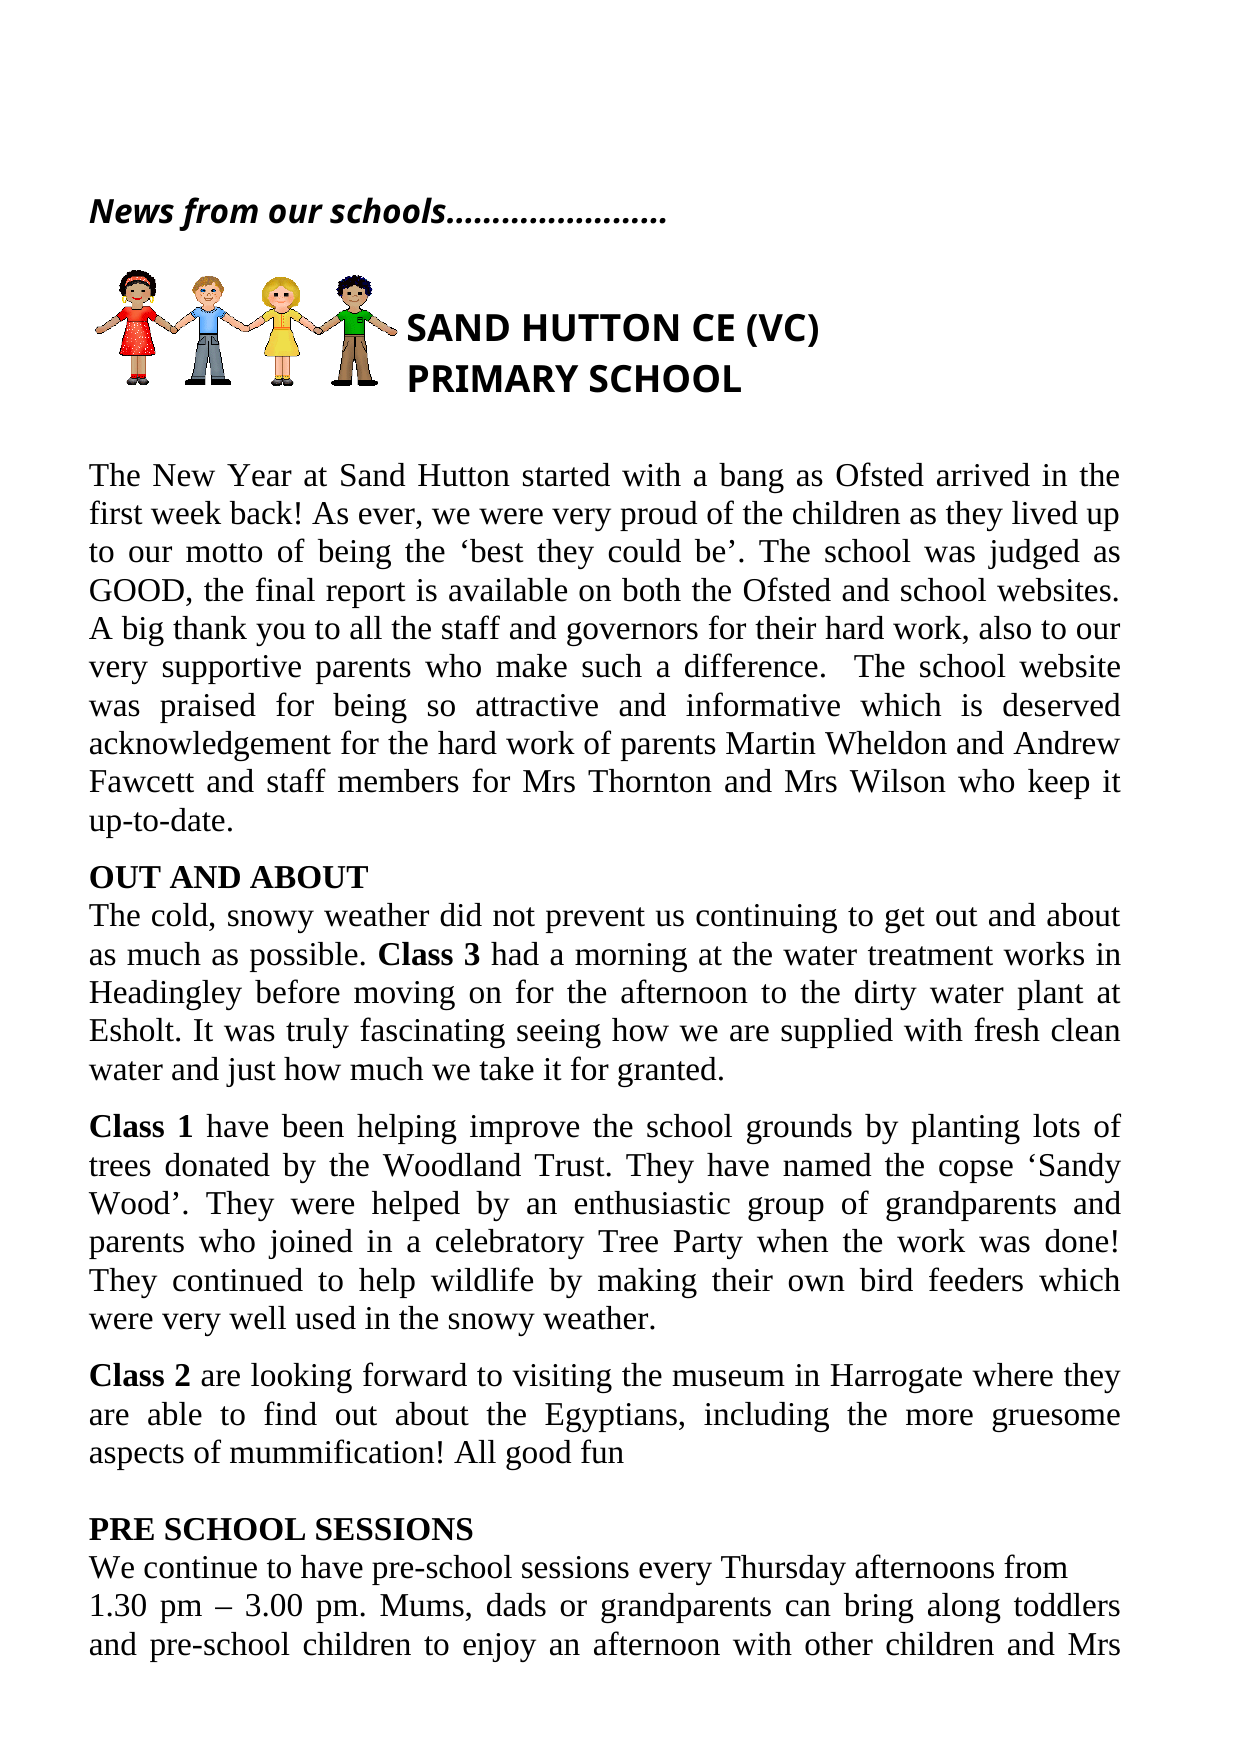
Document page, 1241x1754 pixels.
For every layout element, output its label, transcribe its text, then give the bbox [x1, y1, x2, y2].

text We continue to have pre-school sessions every Thursday afternoons from [89, 1547, 1122, 1586]
picture [87, 261, 407, 402]
text Class 1 have been helping improve the school grounds by planting lots of trees donated by the Woodland Trust. They have named the copse ‘Sandy Wood’. They were helped by an enthusiastic group of grandparents and parents who joined in a celebratory Tree Party when the work was done! They continued to help wildlife by making their own bird feeders which were very well used in the snowy weather. [89, 1107, 1122, 1337]
text PRIMARY SCHOOL [89, 353, 1122, 404]
text Class 2 are looking forward to visiting the museum in Harrogate where they are able to find out about the Egyptians, including the more gruesome aspects of mummification! All good fun [89, 1356, 1122, 1471]
text PRE SCHOOL SESSIONS [89, 1509, 1122, 1547]
text The cold, snowy weather did not prevent us continuing to get out and about as much as possible. Class 3 had a morning at the water treatment works in Headingley before moving on for the afternoon to the dirty water plant at Esholt. It was truly fascinating seeing how we are supplied with fresh clean water and just how much we take it for granted. [89, 896, 1122, 1087]
text OUT AND ABOUT [89, 857, 1122, 896]
text SAND HUTTON CE (VC) [407, 302, 1122, 353]
text The New Year at Sand Hutton started with a bang as Ofsted arrived in the first week back! As ever, we were very proud of the children as they lived up to our motto of being the ‘best they could be’. The school was judged as GOOD, the final report is available on both the Ofsted and school websites. A big thank you to all the staff and governors for their hard work, also to our very supportive parents who make such a difference. The school website was praised for being so attractive and informative which is deserved acknowledgement for the hard work of parents Martin Wheldon and Andrew Fawcett and staff members for Mrs Thornton and Mrs Wilson who keep it up-to-date. [89, 455, 1122, 838]
text News from our schools…………………… [89, 188, 1122, 234]
